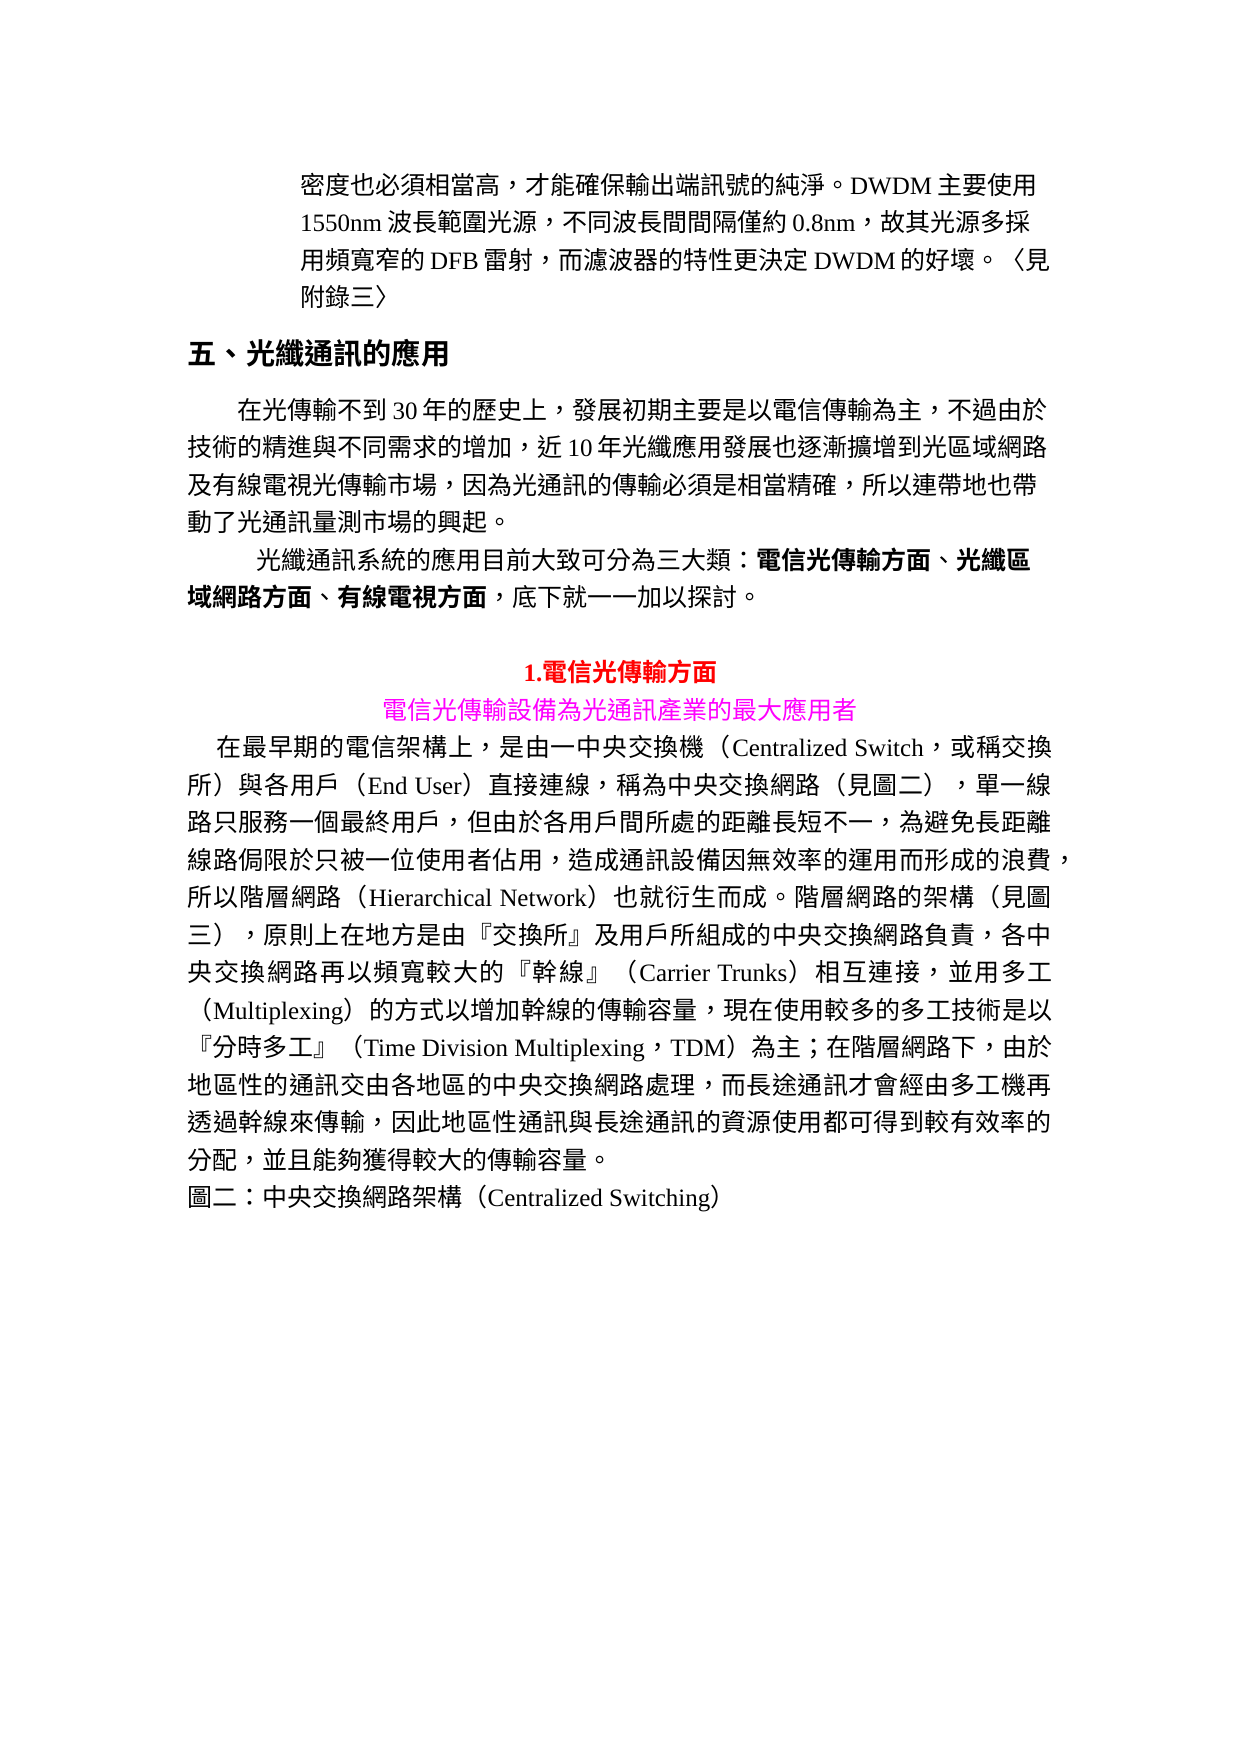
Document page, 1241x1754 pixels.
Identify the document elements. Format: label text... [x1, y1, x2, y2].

text 1.電信光傳輸方面 電信光傳輸設備為光通訊產業的最大應用者 [187, 652, 1053, 727]
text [300, 164, 1053, 314]
text 五、光纖通訊的應用 [187, 314, 1053, 389]
text 在最早期的電信架構上，是由一中央交換機（Centralized Switch，或稱交換所）與各用戶（End User）直接連線，稱為中央交換網路（見圖二），單一線路只服務一個最終用戶，但由於各用戶間所處的距離長短不一，為避免長距離線路侷限於只被一位使用者佔用，造成通訊設備因無效率的運用而形成的浪費，所以階層網路（Hierarchical Network）也就衍生而成。階層網路的架構（見圖三），原則上在地方是由『交換所』及用戶所組成的中央交換網路負責，各中央交換網路再以頻寬較大的『幹線』（Carrier Trunks）相互連接，並用多工（Multiplexing）的方式以增加幹線的傳輸容量，現在使用較多的多工技術是以『分時多工』（Time Division Multiplexing，TDM）為主；在階層網路下，由於地區性的通訊交由各地區的中央交換網路處理，而長途通訊才會經由多工機再透過幹線來傳輸，因此地區性通訊與長途通訊的資源使用都可得到較有效率的分配，並且能夠獲得較大的傳輸容量。 圖二：中央交換網路架構（Centralized Switching） [187, 727, 1053, 1214]
text 在光傳輸不到30年的歷史上，發展初期主要是以電信傳輸為主，不過由於技術的精進與不同需求的增加，近10年光纖應用發展也逐漸擴增到光區域網路及有線電視光傳輸市場，因為光通訊的傳輸必須是相當精確，所以連帶地也帶動了光通訊量測市場的興起。 [187, 389, 1053, 539]
text 光纖通訊系統的應用目前大致可分為三大類：電信光傳輸方面、光纖區域網路方面、有線電視方面，底下就一一加以探討。 [187, 539, 1053, 614]
